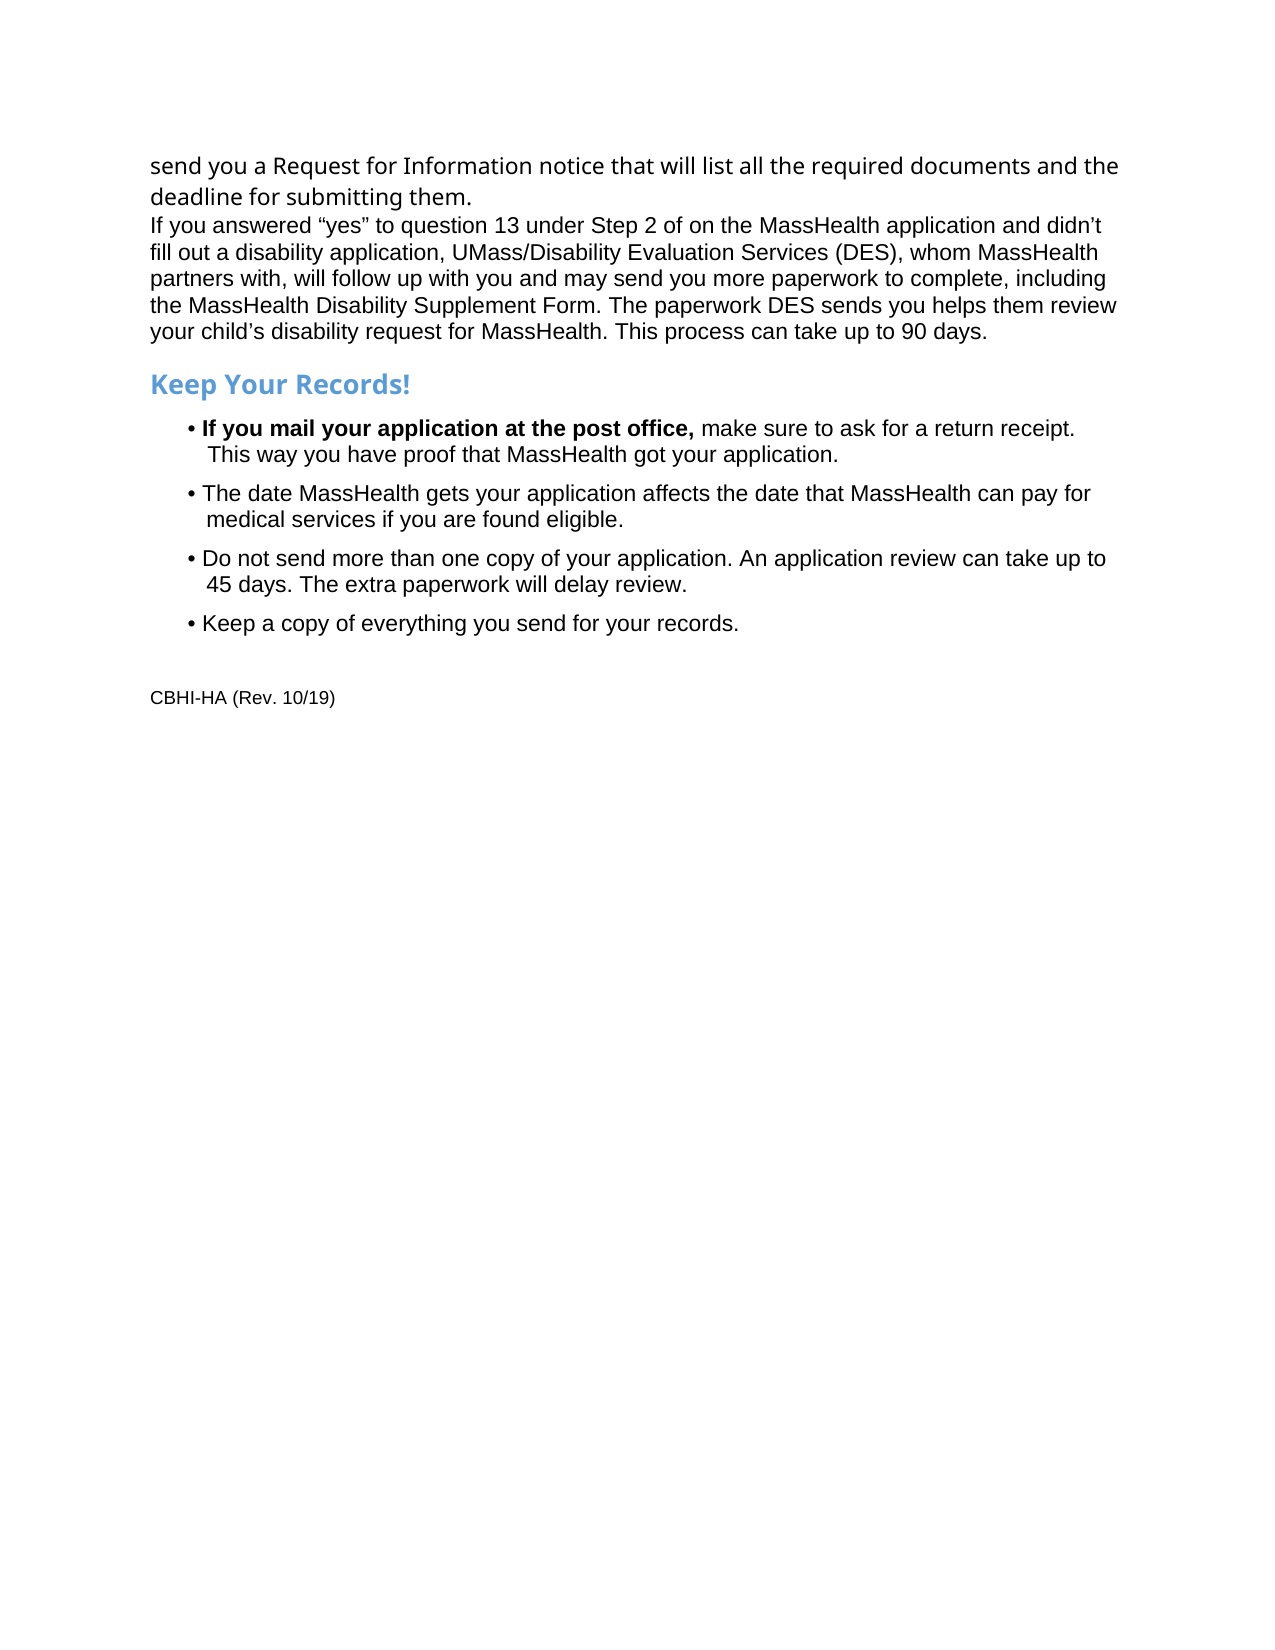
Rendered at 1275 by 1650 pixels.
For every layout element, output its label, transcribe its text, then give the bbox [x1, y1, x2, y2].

text • Do not send more than one copy of your application. An application review can take up to 45 days. The extra paperwork will delay review. [187, 545, 1125, 598]
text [150, 150, 1125, 212]
text • Keep a copy of everything you send for your records. [187, 610, 1125, 636]
text • The date MassHealth gets your application affects the date that MassHealth can pay for medical services if you are found eligible. [187, 480, 1125, 532]
subtitle Keep Your Records! [150, 365, 1125, 402]
text CBHI-HA (Rev. 10/19) [150, 686, 1125, 708]
text • If you mail your application at the post office, make sure to ask for a return receipt. This way you have proof that MassHealth got your application. [187, 414, 1125, 467]
text If you answered “yes” to question 13 under Step 2 of on the MassHealth application and didn’t fill out a disability application, UMass/Disability Evaluation Services (DES), whom MassHealth partners with, will follow up with you and may send you more paperwork to complete, including the MassHealth Disability Supplement Form. The paperwork DES sends you helps them review your child’s disability request for MassHealth. This process can take up to 90 days. [150, 212, 1125, 344]
